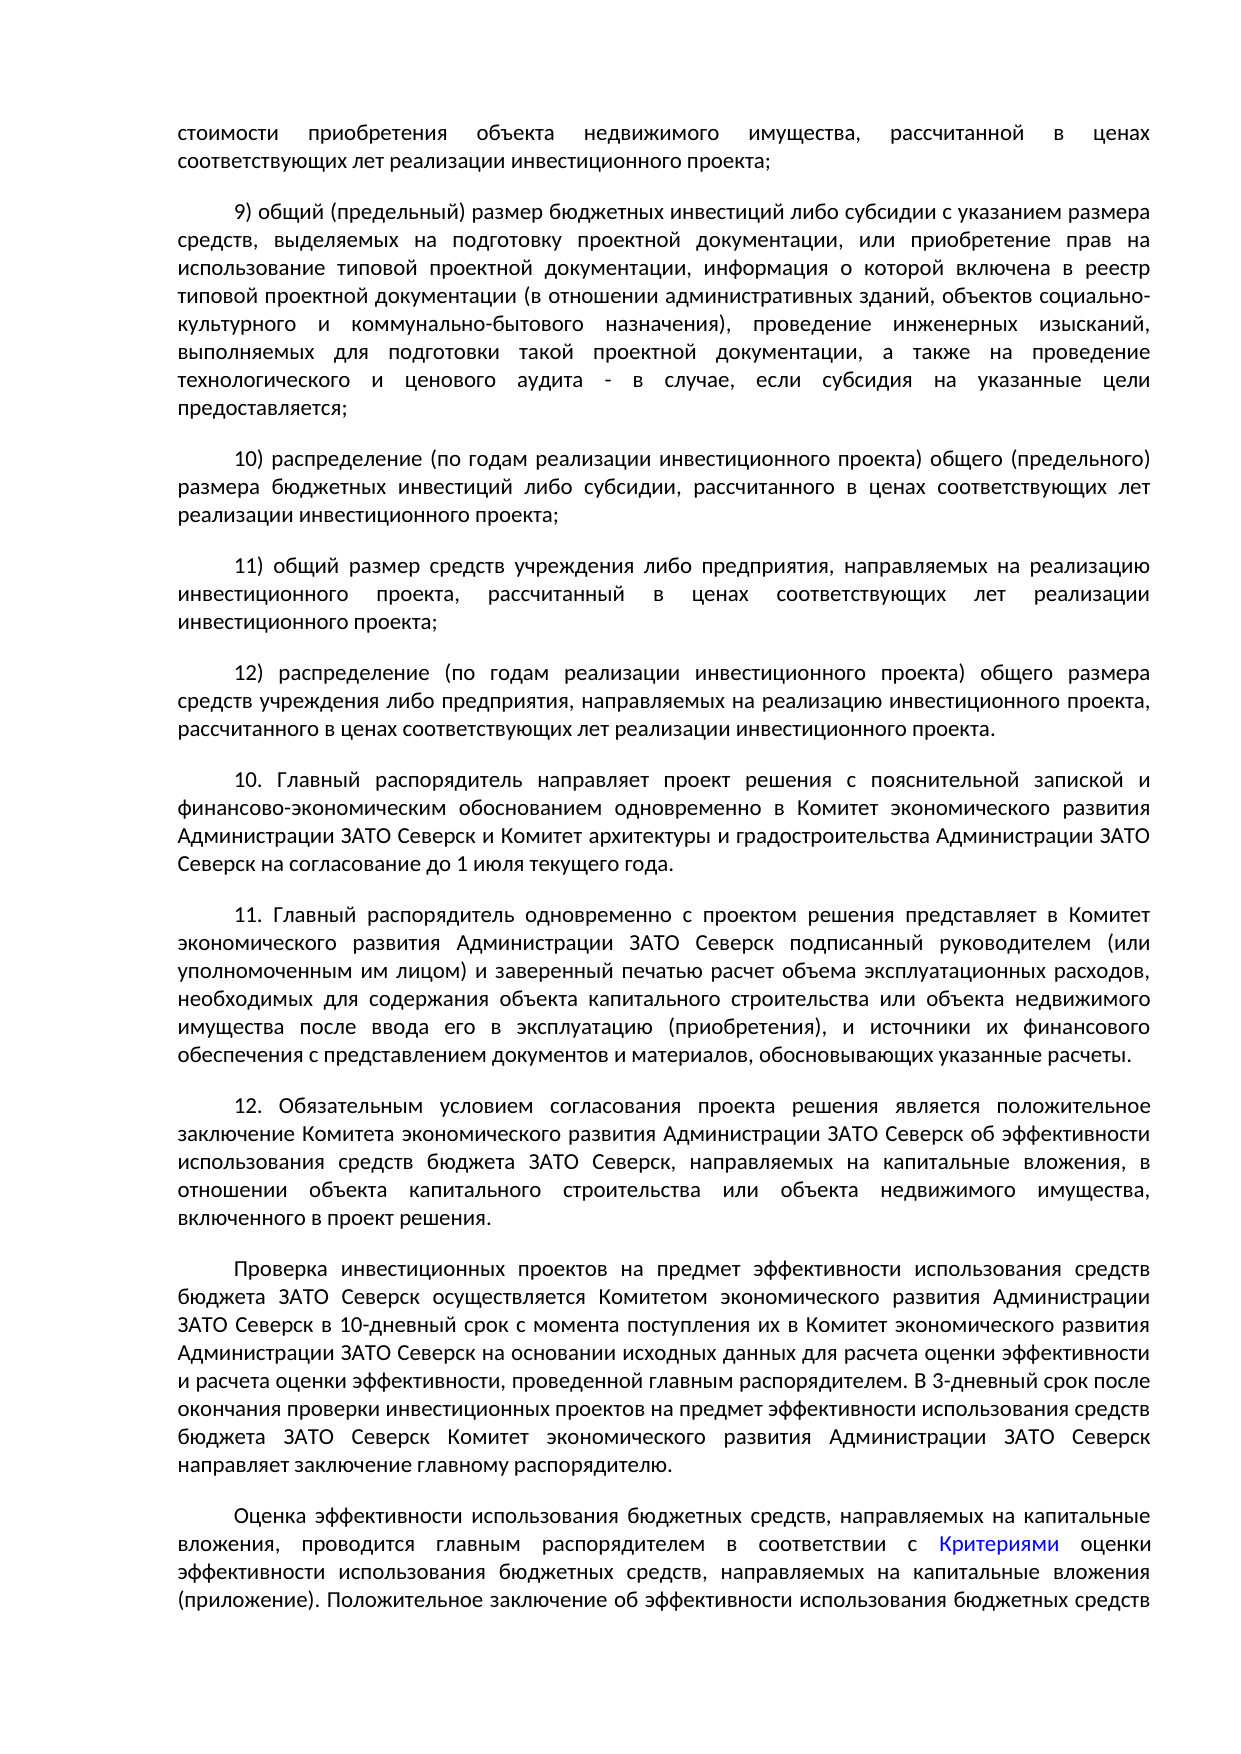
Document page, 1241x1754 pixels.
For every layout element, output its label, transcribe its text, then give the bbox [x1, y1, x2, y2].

text 10. Главный распорядитель направляет проект решения с пояснительной запиской и финансово-экономическим обоснованием одновременно в Комитет экономического развития Администрации ЗАТО Северск и Комитет архитектуры и градостроительства Администрации ЗАТО Северск на согласование до 1 июля текущего года. [177, 765, 1152, 877]
text Проверка инвестиционных проектов на предмет эффективности использования средств бюджета ЗАТО Северск осуществляется Комитетом экономического развития Администрации ЗАТО Северск в 10-дневный срок с момента поступления их в Комитет экономического развития Администрации ЗАТО Северск на основании исходных данных для расчета оценки эффективности и расчета оценки эффективности, проведенной главным распорядителем. В 3-дневный срок после окончания проверки инвестиционных проектов на предмет эффективности использования средств бюджета ЗАТО Северск Комитет экономического развития Администрации ЗАТО Северск направляет заключение главному распорядителю. [177, 1254, 1152, 1478]
text 10) распределение (по годам реализации инвестиционного проекта) общего (предельного) размера бюджетных инвестиций либо субсидии, рассчитанного в ценах соответствующих лет реализации инвестиционного проекта; [177, 444, 1152, 528]
text 11) общий размер средств учреждения либо предприятия, направляемых на реализацию инвестиционного проекта, рассчитанный в ценах соответствующих лет реализации инвестиционного проекта; [177, 551, 1152, 635]
text 9) общий (предельный) размер бюджетных инвестиций либо субсидии с указанием размера средств, выделяемых на подготовку проектной документации, или приобретение прав на использование типовой проектной документации, информация о которой включена в реестр типовой проектной документации (в отношении административных зданий, объектов социально-культурного и коммунально-бытового назначения), проведение инженерных изысканий, выполняемых для подготовки такой проектной документации, а также на проведение технологического и ценового аудита - в случае, если субсидия на указанные цели предоставляется; [177, 197, 1152, 421]
text 12) распределение (по годам реализации инвестиционного проекта) общего размера средств учреждения либо предприятия, направляемых на реализацию инвестиционного проекта, рассчитанного в ценах соответствующих лет реализации инвестиционного проекта. [177, 658, 1152, 742]
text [177, 1501, 1152, 1613]
text 11. Главный распорядитель одновременно с проектом решения представляет в Комитет экономического развития Администрации ЗАТО Северск подписанный руководителем (или уполномоченным им лицом) и заверенный печатью расчет объема эксплуатационных расходов, необходимых для содержания объекта капитального строительства или объекта недвижимого имущества после ввода его в эксплуатацию (приобретения), и источники их финансового обеспечения с представлением документов и материалов, обосновывающих указанные расчеты. [177, 900, 1152, 1068]
text 12. Обязательным условием согласования проекта решения является положительное заключение Комитета экономического развития Администрации ЗАТО Северск об эффективности использования средств бюджета ЗАТО Северск, направляемых на капитальные вложения, в отношении объекта капитального строительства или объекта недвижимого имущества, включенного в проект решения. [177, 1091, 1152, 1231]
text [177, 118, 1152, 174]
